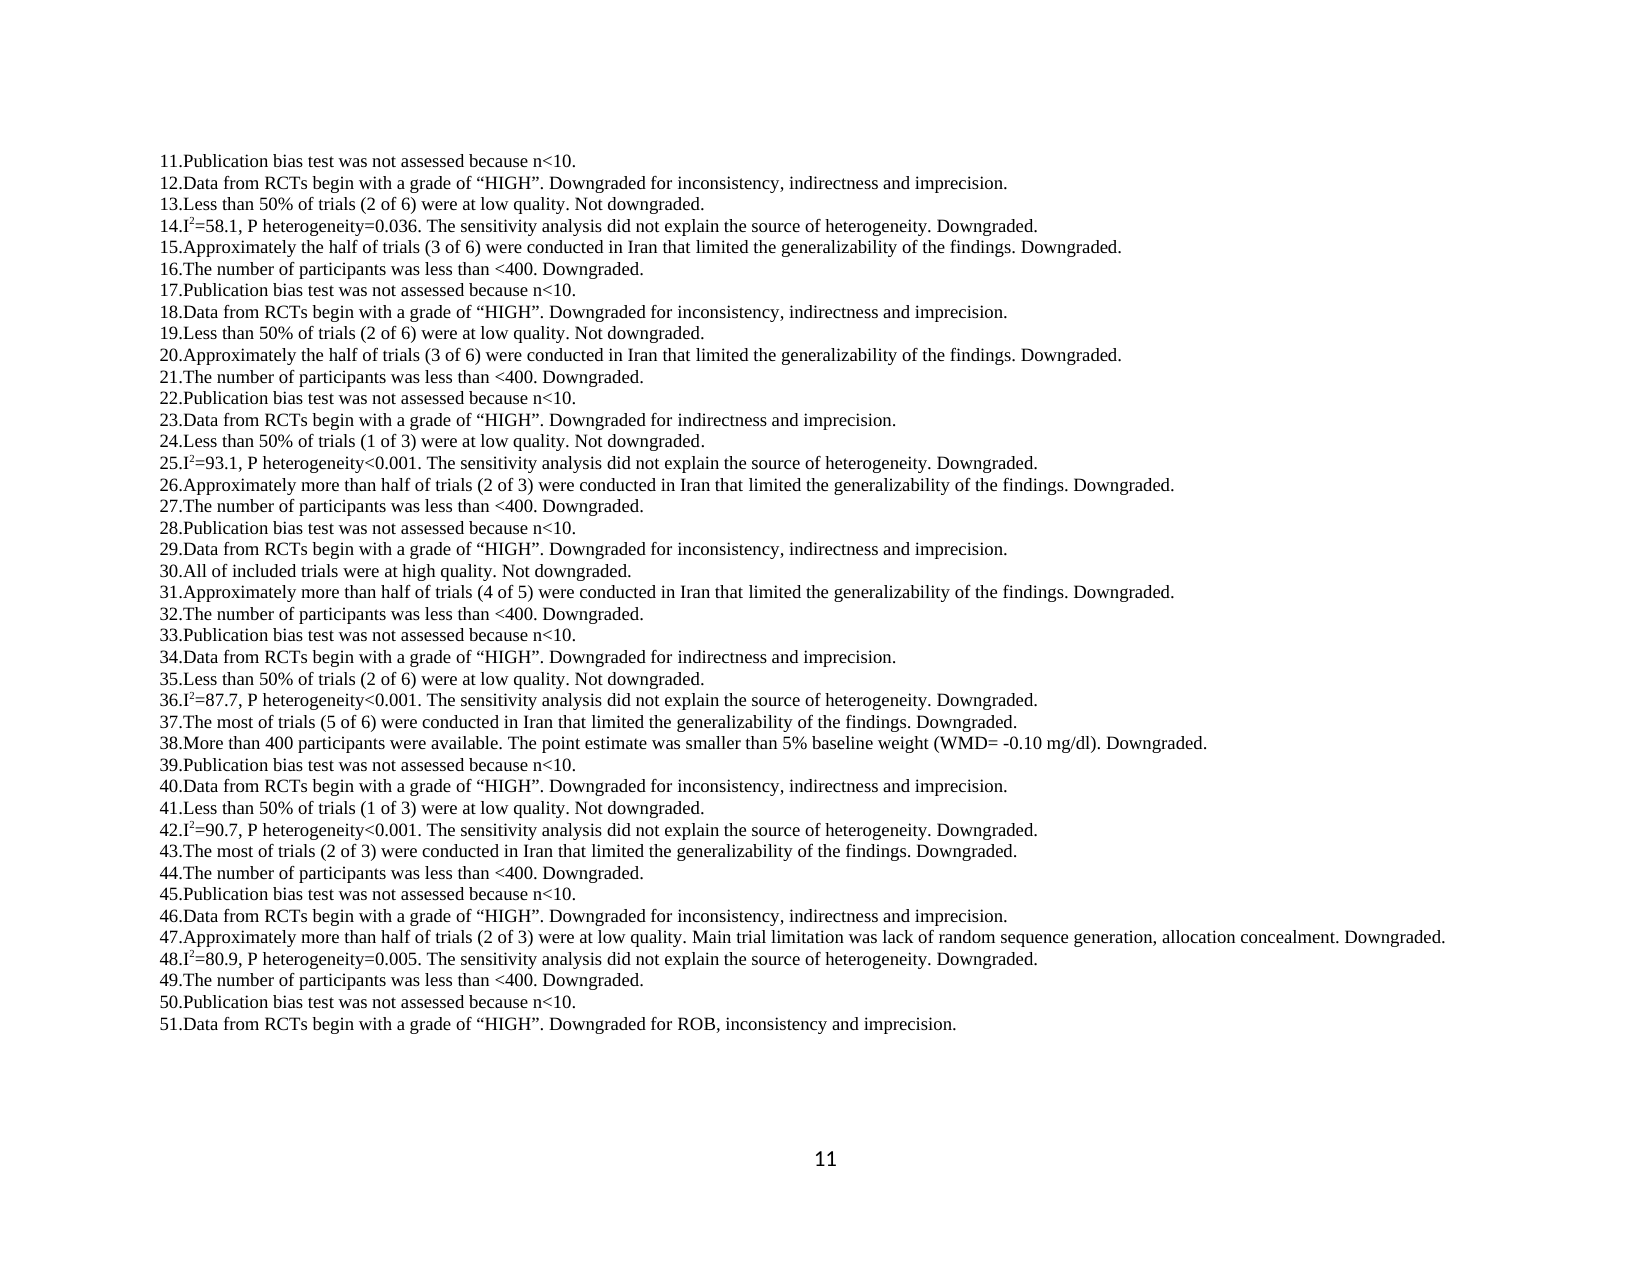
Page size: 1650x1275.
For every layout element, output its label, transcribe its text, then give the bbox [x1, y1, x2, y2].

list Data from RCTs begin with a grade of “HIGH”. Downgraded for inconsistency, indirectness and imprecision. [159, 905, 1500, 926]
list The number of participants was less than <400. Downgraded. [159, 603, 1500, 624]
list I2=80.9, P heterogeneity=0.005. The sensitivity analysis did not explain the source of heterogeneity. Downgraded. [159, 948, 1500, 969]
list Approximately more than half of trials (2 of 3) were conducted in Iran that limited the generalizability of the findings. Downgraded. [159, 473, 1500, 495]
list Data from RCTs begin with a grade of “HIGH”. Downgraded for inconsistency, indirectness and imprecision. [159, 172, 1500, 193]
list The most of trials (2 of 3) were conducted in Iran that limited the generalizability of the findings. Downgraded. [159, 840, 1500, 862]
list The number of participants was less than <400. Downgraded. [159, 969, 1500, 991]
list Data from RCTs begin with a grade of “HIGH”. Downgraded for ROB, inconsistency and imprecision. [159, 1012, 1500, 1034]
list Less than 50% of trials (1 of 3) were at low quality. Not downgraded. [159, 797, 1500, 818]
list Publication bias test was not assessed because n<10. [159, 517, 1500, 538]
list Data from RCTs begin with a grade of “HIGH”. Downgraded for inconsistency, indirectness and imprecision. [159, 538, 1500, 560]
list More than 400 participants were available. The point estimate was smaller than 5% baseline weight (WMD= -0.10 mg/dl). Downgraded. [159, 732, 1500, 754]
list Less than 50% of trials (1 of 3) were at low quality. Not downgraded. [159, 430, 1500, 452]
list Approximately the half of trials (3 of 6) were conducted in Iran that limited the generalizability of the findings. Downgraded. [159, 344, 1500, 366]
list Less than 50% of trials (2 of 6) were at low quality. Not downgraded. [159, 322, 1500, 344]
list The most of trials (5 of 6) were conducted in Iran that limited the generalizability of the findings. Downgraded. [159, 711, 1500, 732]
list Less than 50% of trials (2 of 6) were at low quality. Not downgraded. [159, 193, 1500, 215]
list Data from RCTs begin with a grade of “HIGH”. Downgraded for indirectness and imprecision. [159, 646, 1500, 667]
list Data from RCTs begin with a grade of “HIGH”. Downgraded for inconsistency, indirectness and imprecision. [159, 301, 1500, 322]
list Publication bias test was not assessed because n<10. [159, 991, 1500, 1012]
list The number of participants was less than <400. Downgraded. [159, 495, 1500, 517]
list The number of participants was less than <400. Downgraded. [159, 862, 1500, 883]
list The number of participants was less than <400. Downgraded. [159, 366, 1500, 387]
list Data from RCTs begin with a grade of “HIGH”. Downgraded for inconsistency, indirectness and imprecision. [159, 775, 1500, 797]
list I2=90.7, P heterogeneity<0.001. The sensitivity analysis did not explain the source of heterogeneity. Downgraded. [159, 818, 1500, 840]
list Publication bias test was not assessed because n<10. [159, 279, 1500, 301]
list Publication bias test was not assessed because n<10. [159, 387, 1500, 409]
list Publication bias test was not assessed because n<10. [159, 624, 1500, 646]
list Data from RCTs begin with a grade of “HIGH”. Downgraded for indirectness and imprecision. [159, 409, 1500, 430]
list Approximately the half of trials (3 of 6) were conducted in Iran that limited the generalizability of the findings. Downgraded. [159, 236, 1500, 258]
list I2=58.1, P heterogeneity=0.036. The sensitivity analysis did not explain the source of heterogeneity. Downgraded. [159, 215, 1500, 236]
list Publication bias test was not assessed because n<10. [159, 150, 1500, 172]
list Less than 50% of trials (2 of 6) were at low quality. Not downgraded. [159, 667, 1500, 689]
list Publication bias test was not assessed because n<10. [159, 754, 1500, 775]
list Approximately more than half of trials (2 of 3) were at low quality. Main trial limitation was lack of random sequence generation, allocation concealment. Downgraded. [159, 926, 1500, 948]
list All of included trials were at high quality. Not downgraded. [159, 560, 1500, 581]
list Publication bias test was not assessed because n<10. [159, 883, 1500, 905]
list I2=93.1, P heterogeneity<0.001. The sensitivity analysis did not explain the source of heterogeneity. Downgraded. [159, 452, 1500, 473]
list Approximately more than half of trials (4 of 5) were conducted in Iran that limited the generalizability of the findings. Downgraded. [159, 581, 1500, 603]
list I2=87.7, P heterogeneity<0.001. The sensitivity analysis did not explain the source of heterogeneity. Downgraded. [159, 689, 1500, 711]
list The number of participants was less than <400. Downgraded. [159, 258, 1500, 279]
